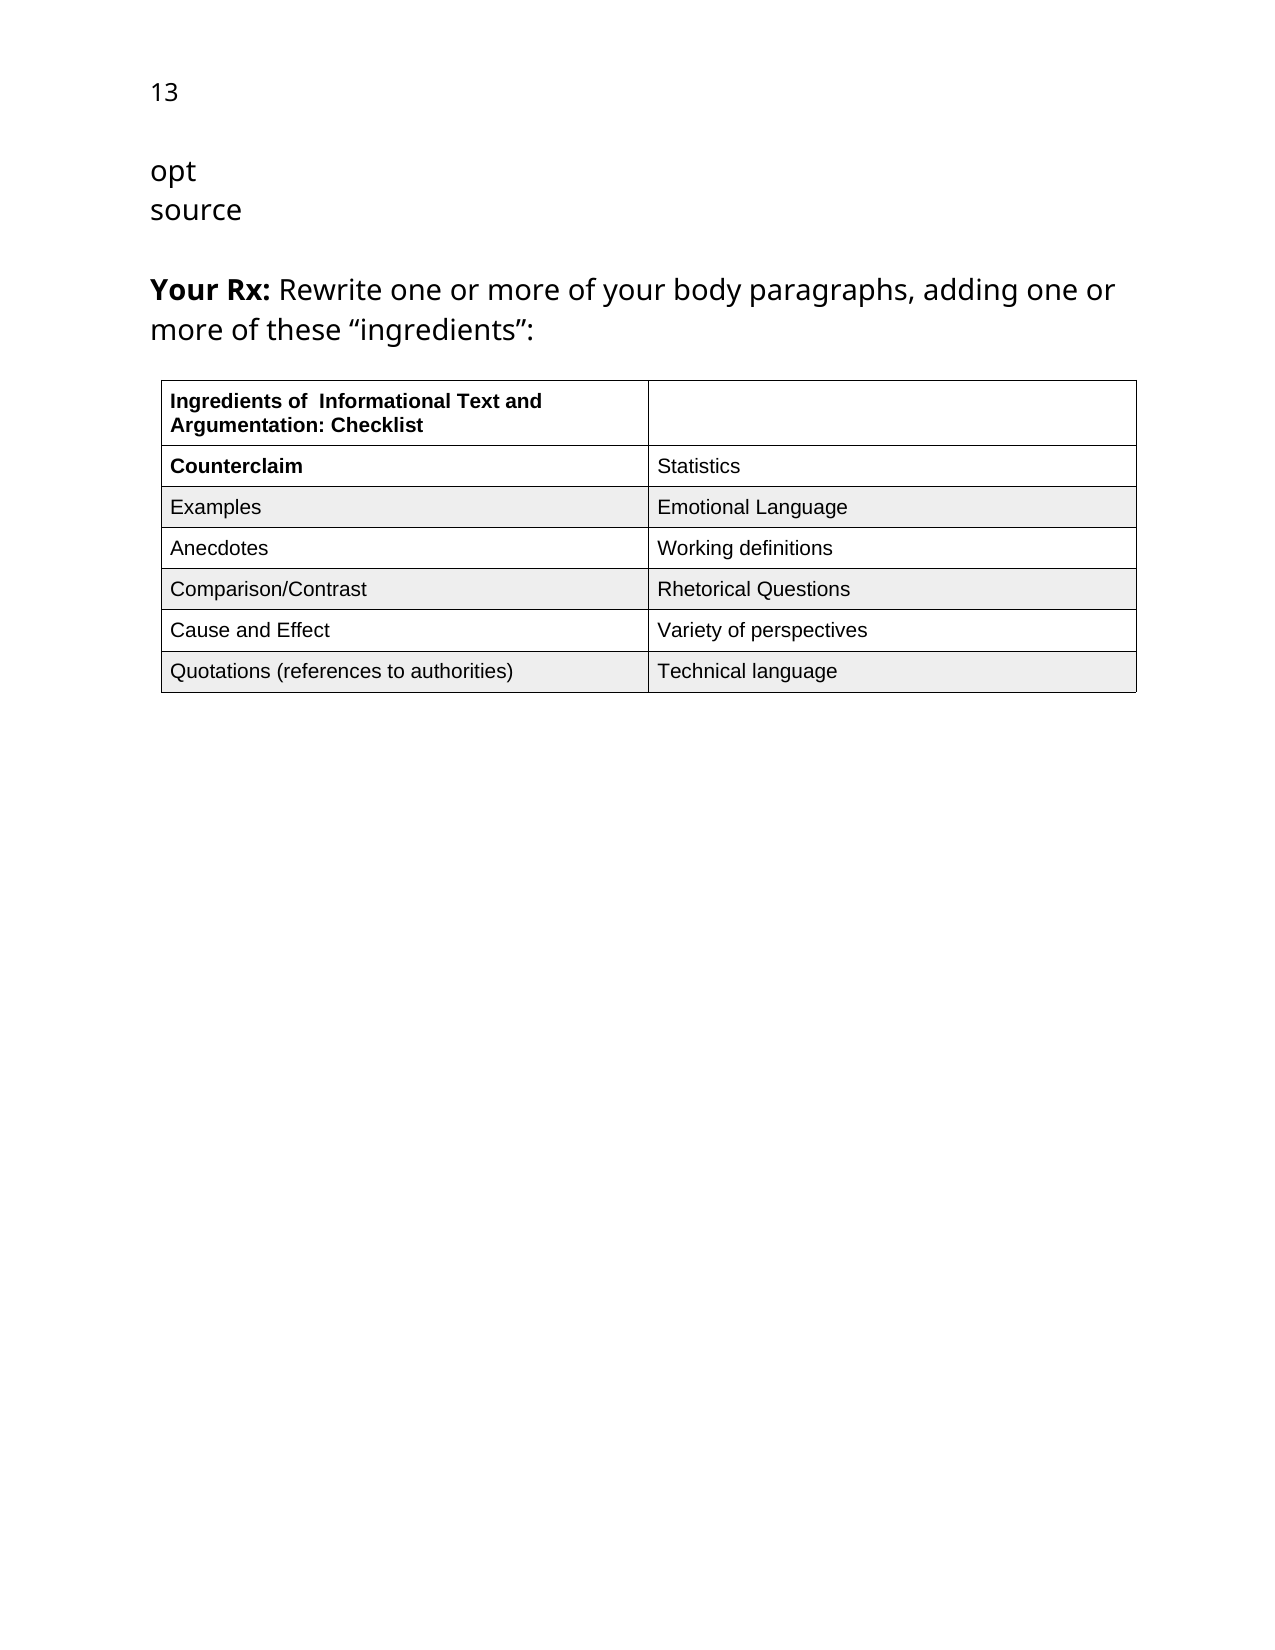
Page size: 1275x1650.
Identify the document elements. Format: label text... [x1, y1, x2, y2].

table_header Ingredients of Informational Text and Argumentation: Checklist [162, 381, 648, 445]
table_cell Quotations (references to authorities) [162, 652, 648, 692]
table_cell Anecdotes [162, 528, 648, 568]
text opt [150, 150, 1125, 190]
table_header [649, 381, 1136, 445]
table_cell Cause and Effect [162, 610, 648, 651]
text Your Rx: Rewrite one or more of your body paragraphs, adding one or more of these “ingredients”: [150, 269, 1125, 348]
table_cell Working definitions [649, 528, 1136, 568]
table_cell Emotional Language [649, 487, 1136, 527]
table_cell Comparison/Contrast [162, 569, 648, 609]
table_cell Examples [162, 487, 648, 527]
table_cell Variety of perspectives [649, 610, 1136, 651]
table_cell Technical language [649, 652, 1136, 692]
table_cell Rhetorical Questions [649, 569, 1136, 609]
table_cell Counterclaim [162, 446, 648, 486]
table_cell Statistics [649, 446, 1136, 486]
text source [150, 190, 1125, 229]
